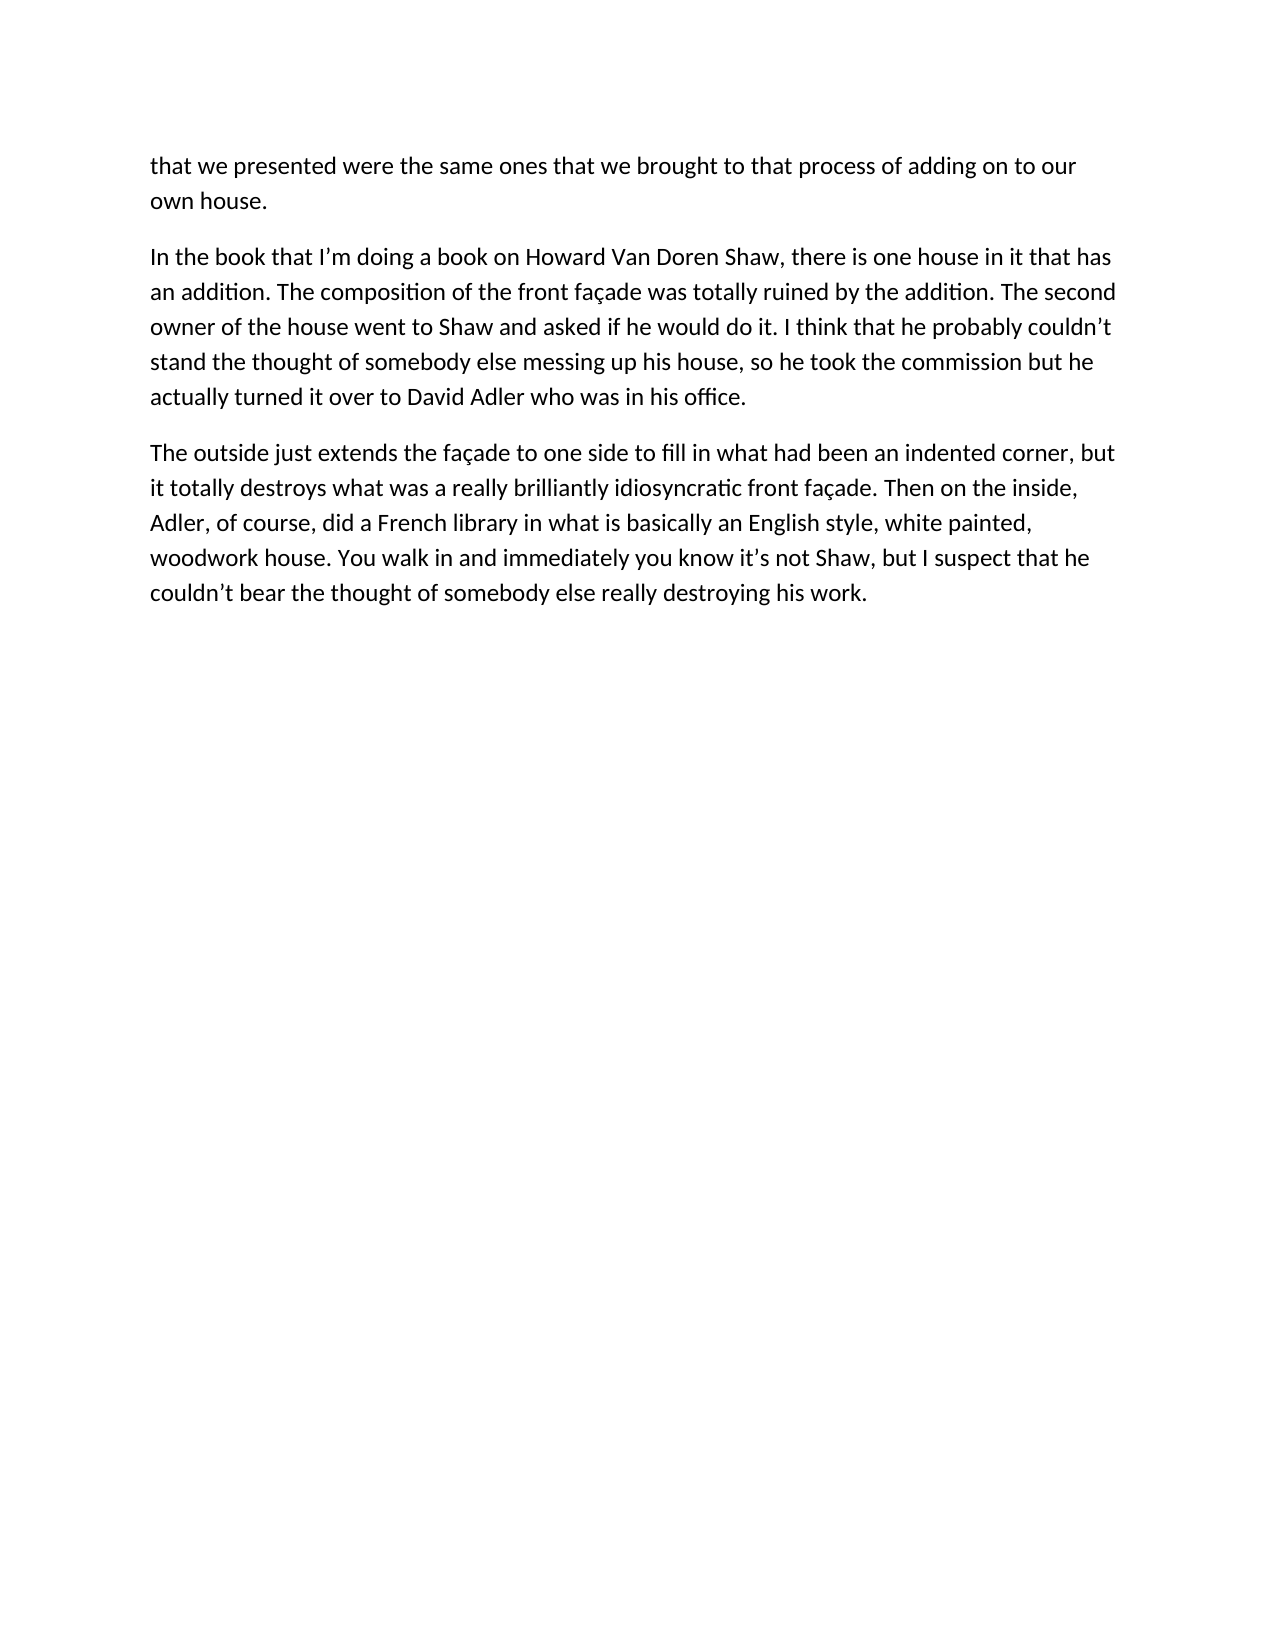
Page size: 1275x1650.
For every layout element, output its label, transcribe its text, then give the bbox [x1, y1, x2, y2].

text The outside just extends the façade to one side to fill in what had been an indented corner, but it totally destroys what was a really brilliantly idiosyncratic front façade. Then on the inside, Adler, of course, did a French library in what is basically an English style, white painted, woodwork house. You walk in and immediately you know it’s not Shaw, but I suspect that he couldn’t bear the thought of somebody else really destroying his work. [150, 437, 1125, 607]
text In the book that I’m doing a book on Howard Van Doren Shaw, there is one house in it that has an addition. The composition of the front façade was totally ruined by the addition. The second owner of the house went to Shaw and asked if he would do it. I think that he probably couldn’t stand the thought of somebody else messing up his house, so he took the commission but he actually turned it over to David Adler who was in his office. [150, 241, 1125, 411]
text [150, 150, 1125, 216]
